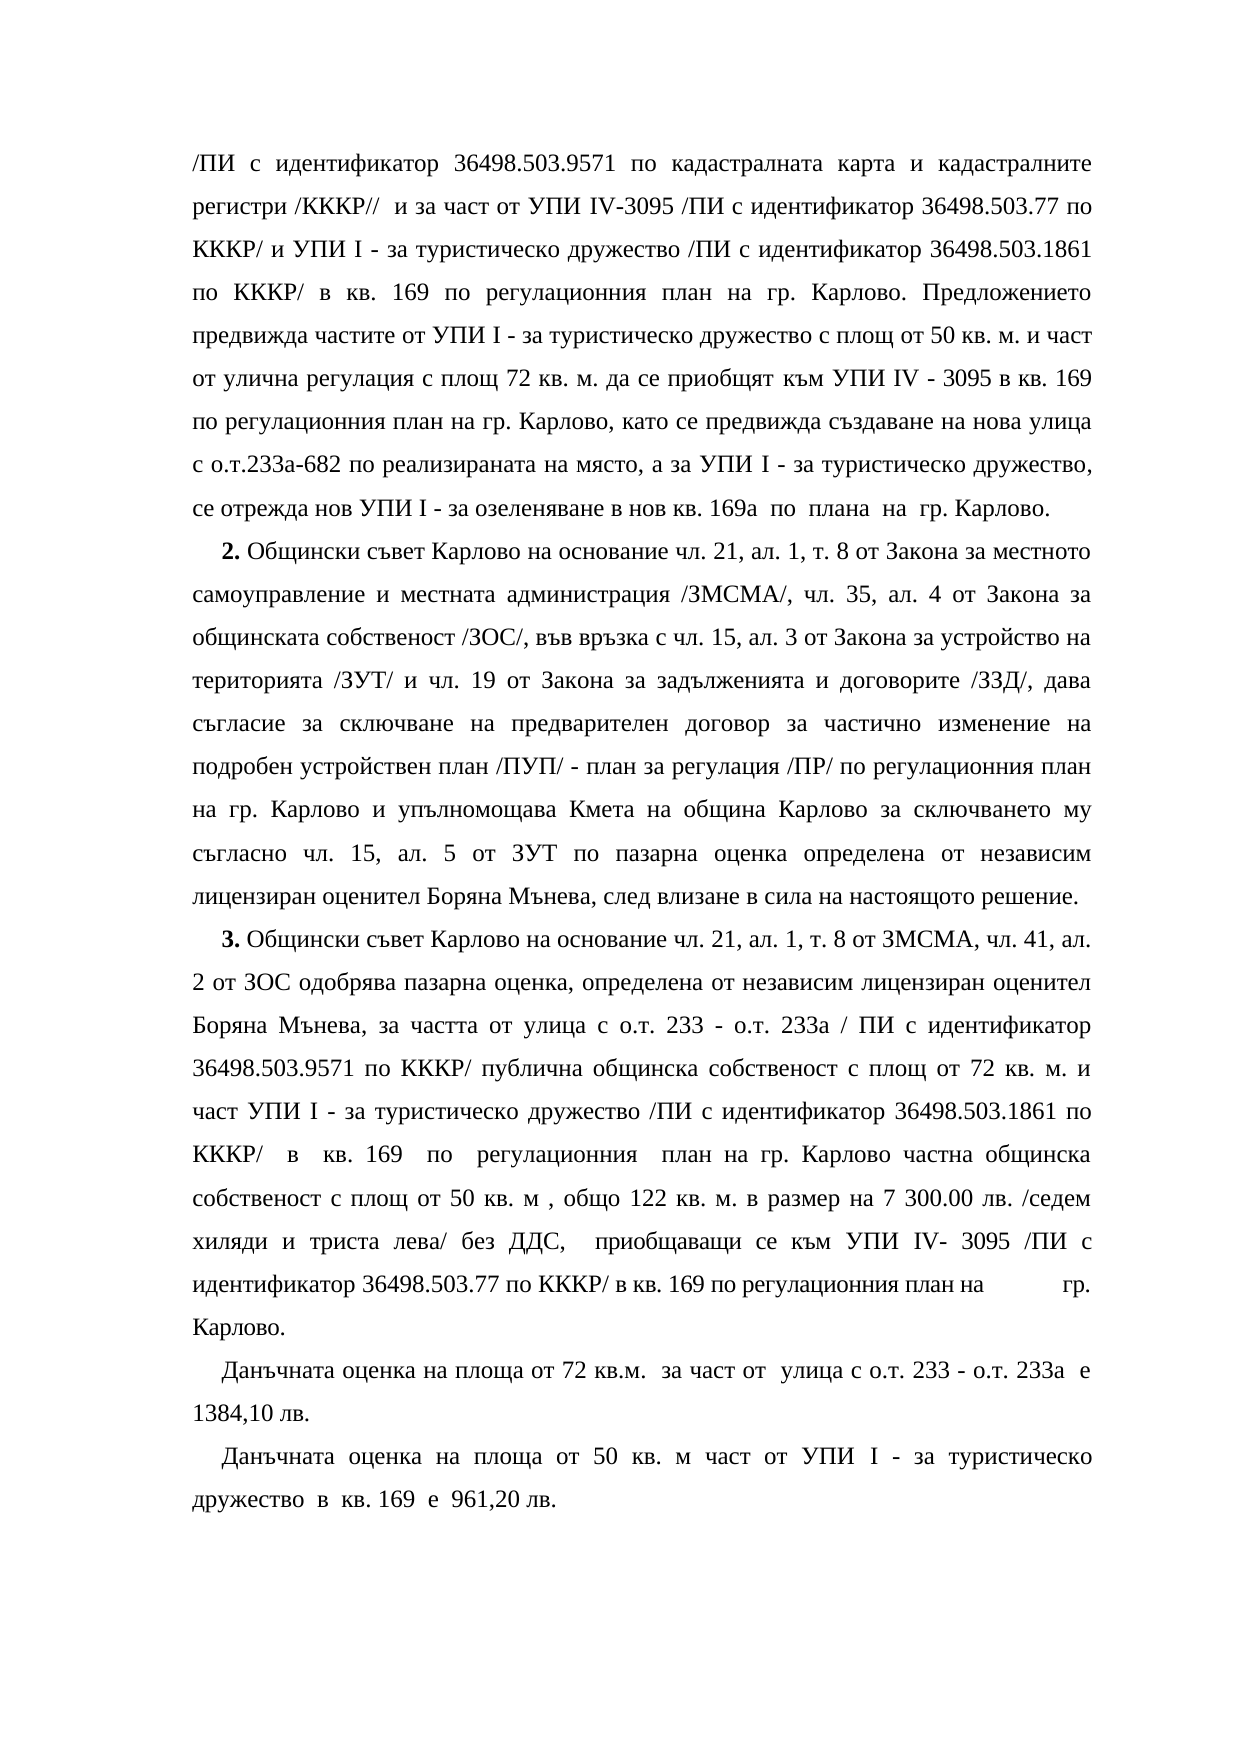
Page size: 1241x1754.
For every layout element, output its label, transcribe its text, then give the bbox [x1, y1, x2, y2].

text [192, 148, 1093, 521]
text Данъчната оценка на площа от 50 кв. м част от УПИ I - за туристическо дружество в кв. 169 е 961,20 лв. [192, 1441, 1093, 1513]
text 2. Общински съвет Карлово на основание чл. 21, ал. 1, т. 8 от Закона за местното самоуправление и местната администрация /ЗМСМА/, чл. 35, ал. 4 от Закона за общинската собственост /ЗОС/, във връзка с чл. 15, ал. 3 от Закона за устройство на територията /ЗУТ/ и чл. 19 от Закона за задълженията и договорите /ЗЗД/, дава съгласие за сключване на предварителен договор за частично изменение на подробен устройствен план /ПУП/ - план за регулация /ПР/ по регулационния план на гр. Карлово и упълномощава Кмета на община Карлово за сключването му съгласно чл. 15, ал. 5 от ЗУТ по пазарна оценка определена от независим лицензиран оценител Боряна Мънева, след влизане в сила на настоящото решение. [192, 536, 1093, 909]
text Данъчната оценка на площа от 72 кв.м. за част от улица с о.т. 233 - о.т. 233а е 1384,10 лв. [192, 1355, 1093, 1427]
text 3. Общински съвет Карлово на основание чл. 21, ал. 1, т. 8 от ЗМСМА, чл. 41, ал. 2 от ЗОС одобрява пазарна оценка, определена от независим лицензиран оценител Боряна Мънева, за частта от улица с о.т. 233 - о.т. 233а / ПИ с идентификатор 36498.503.9571 по КККР/ публична общинска собственост с площ от 72 кв. м. и част УПИ I - за туристическо дружество /ПИ с идентификатор 36498.503.1861 по КККР/ в кв. 169 по регулационния план на гр. Карлово частна общинска собственост с площ от 50 кв. м , общо 122 кв. м. в размер на 7 300.00 лв. /седем хиляди и триста лева/ без ДДС, приобщаващи се към УПИ IV- 3095 /ПИ с идентификатор 36498.503.77 по КККР/ в кв. 169 по регулационния план на гр. Карлово. [192, 924, 1093, 1341]
